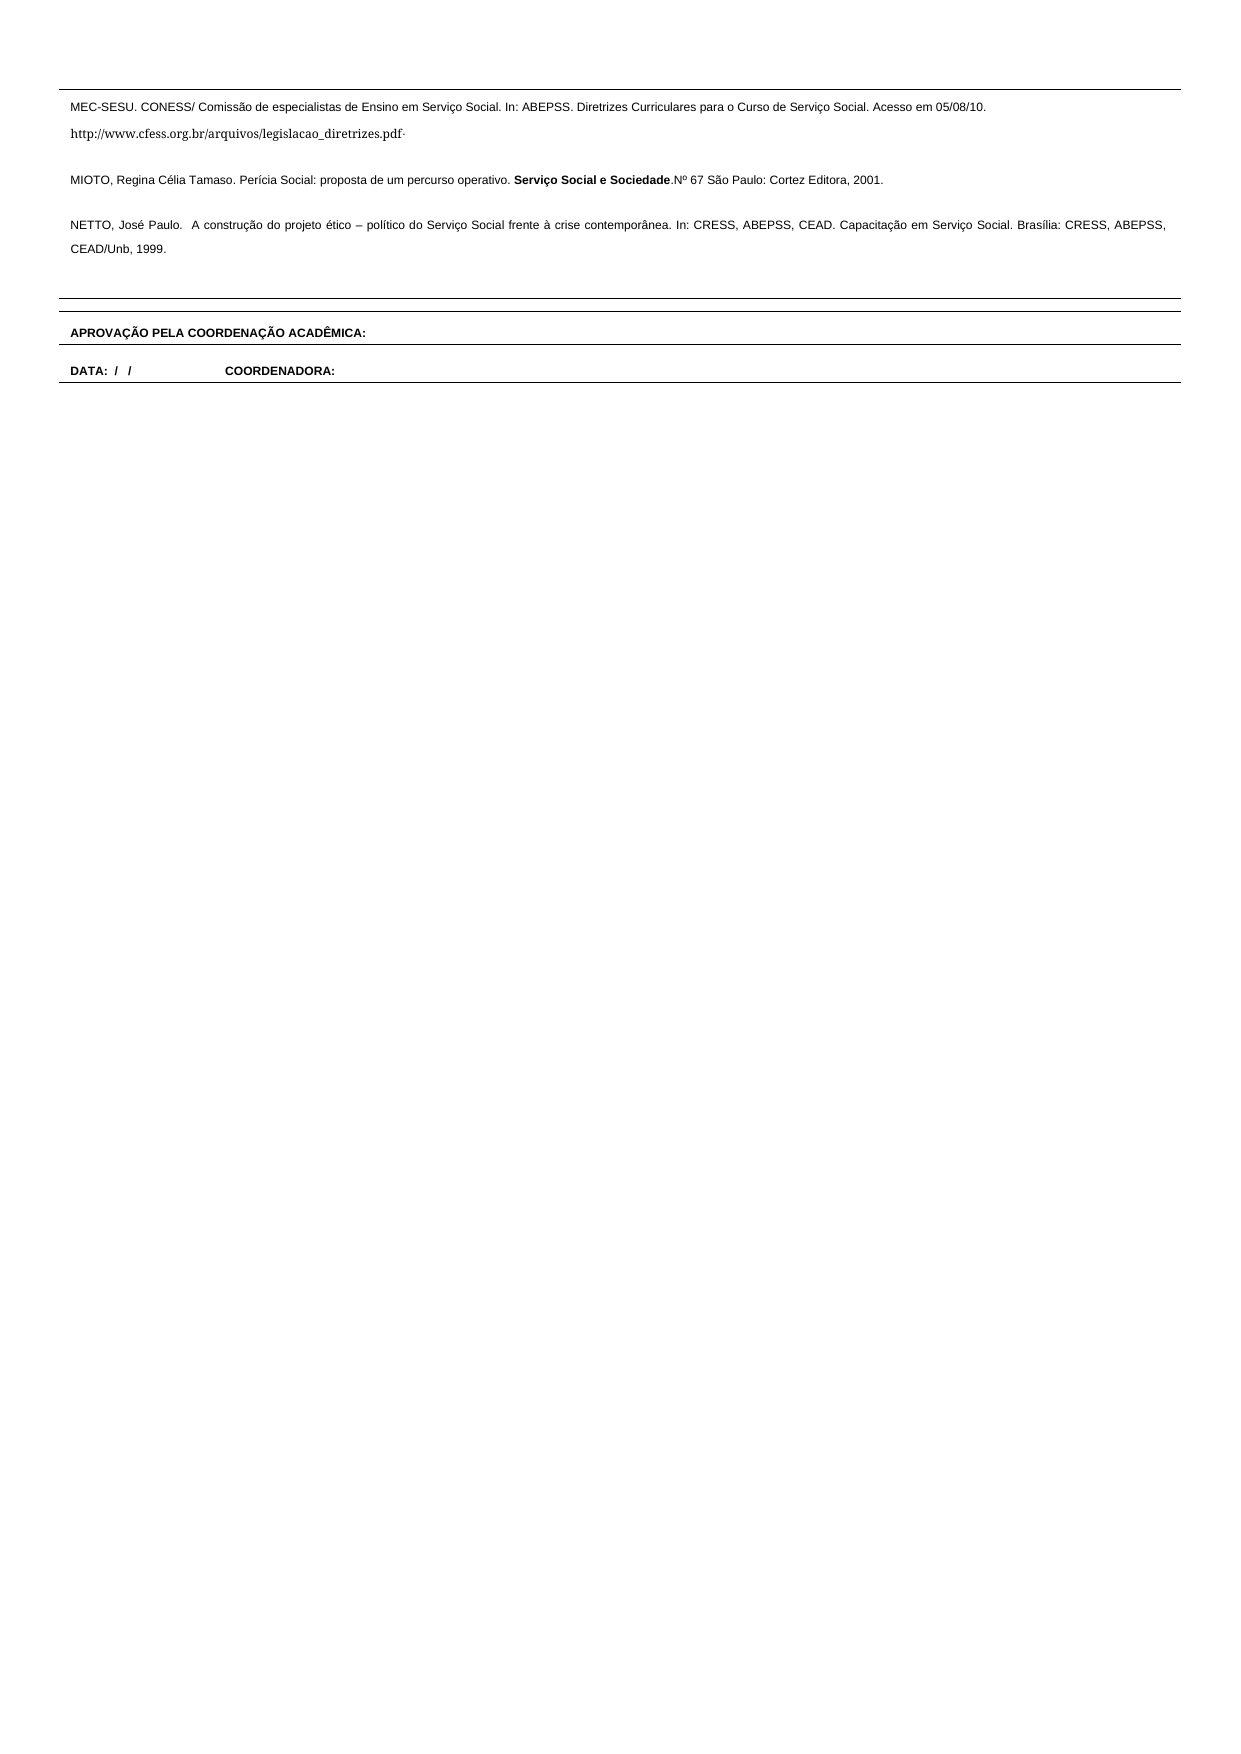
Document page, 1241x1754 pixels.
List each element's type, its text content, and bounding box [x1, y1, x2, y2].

table_cell DATA: / / COORDENADORA: [59, 345, 1181, 382]
table_header APROVAÇÃO PELA COORDENAÇÃO ACADÊMICA: [59, 312, 1181, 344]
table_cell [59, 90, 1181, 297]
